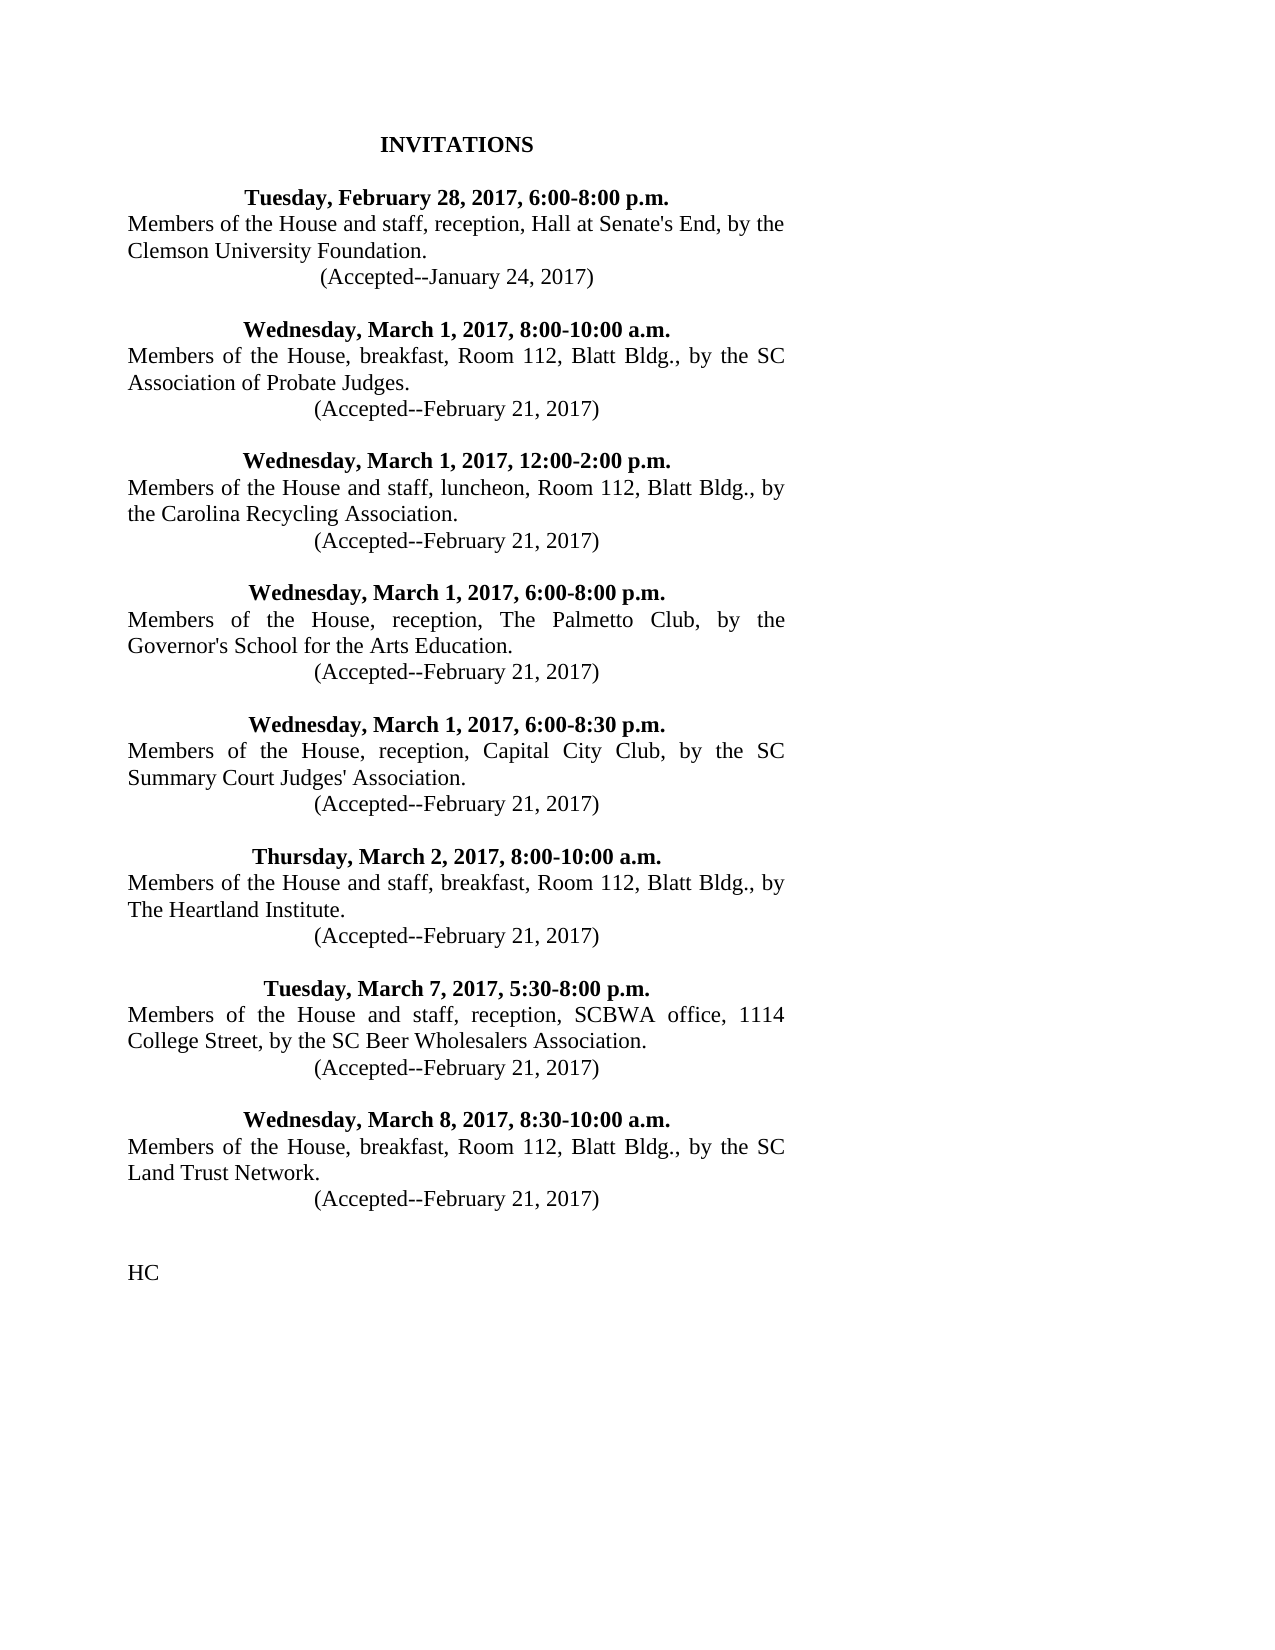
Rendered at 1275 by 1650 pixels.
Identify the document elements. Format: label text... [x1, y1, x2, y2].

text Members of the House and staff, luncheon, Room 112, Blatt Bldg., by the Carolina Recycling Association. [127, 474, 786, 527]
text Members of the House, reception, Capital City Club, by the SC Summary Court Judges' Association. [127, 737, 786, 790]
text Wednesday, March 8, 2017, 8:30-10:00 a.m. [127, 1106, 786, 1133]
text (Accepted--February 21, 2017) [127, 790, 786, 817]
text (Accepted--February 21, 2017) [127, 658, 786, 685]
text Members of the House and staff, reception, Hall at Senate's End, by the Clemson University Foundation. [127, 210, 786, 263]
text Thursday, March 2, 2017, 8:00-10:00 a.m. [127, 843, 786, 869]
text Members of the House, reception, The Palmetto Club, by the Governor's School for the Arts Education. [127, 606, 786, 658]
text (Accepted--February 21, 2017) [127, 1054, 786, 1080]
text Tuesday, March 7, 2017, 5:30-8:00 p.m. [127, 975, 786, 1001]
text (Accepted--January 24, 2017) [127, 263, 786, 289]
text Members of the House and staff, breakfast, Room 112, Blatt Bldg., by The Heartland Institute. [127, 869, 786, 922]
text Tuesday, February 28, 2017, 6:00-8:00 p.m. [127, 184, 786, 210]
text Wednesday, March 1, 2017, 6:00-8:30 p.m. [127, 711, 786, 737]
text Wednesday, March 1, 2017, 8:00-10:00 a.m. [127, 316, 786, 342]
text (Accepted--February 21, 2017) [127, 1186, 786, 1212]
text Members of the House and staff, reception, SCBWA office, 1114 College Street, by the SC Beer Wholesalers Association. [127, 1001, 786, 1054]
text (Accepted--February 21, 2017) [127, 922, 786, 948]
text Members of the House, breakfast, Room 112, Blatt Bldg., by the SC Association of Probate Judges. [127, 342, 786, 395]
text Wednesday, March 1, 2017, 12:00-2:00 p.m. [127, 448, 786, 474]
text INVITATIONS [127, 131, 786, 158]
text (Accepted--February 21, 2017) [127, 527, 786, 553]
text Members of the House, breakfast, Room 112, Blatt Bldg., by the SC Land Trust Network. [127, 1133, 786, 1186]
text (Accepted--February 21, 2017) [127, 395, 786, 421]
text Wednesday, March 1, 2017, 6:00-8:00 p.m. [127, 579, 786, 606]
